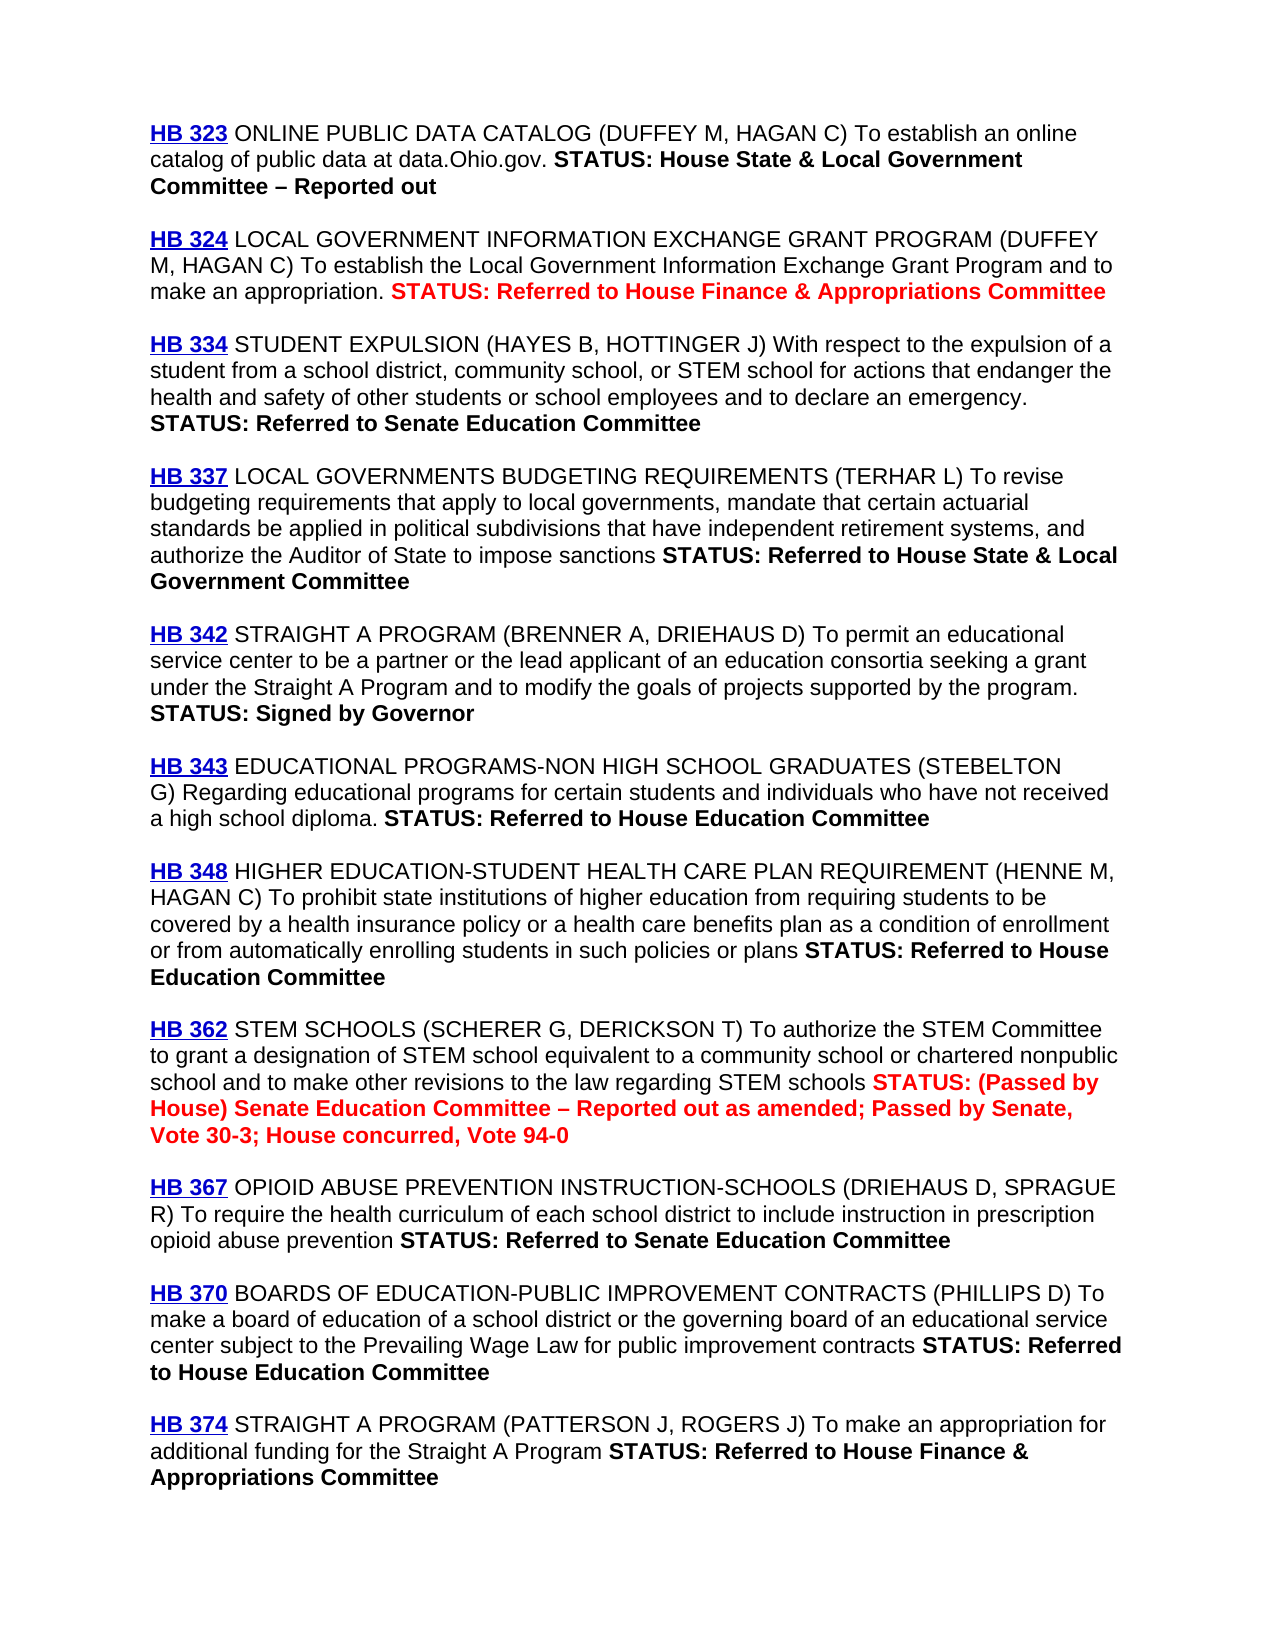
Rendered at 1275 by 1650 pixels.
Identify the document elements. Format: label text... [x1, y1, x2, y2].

text HB 323 ONLINE PUBLIC DATA CATALOG (DUFFEY M, HAGAN C) To establish an online catalog of public data at data.Ohio.gov. STATUS: House State & Local Government Committee – Reported out [150, 120, 1125, 199]
text HB 342 STRAIGHT A PROGRAM (BRENNER A, DRIEHAUS D) To permit an educational service center to be a partner or the lead applicant of an education consortia seeking a grant under the Straight A Program and to modify the goals of projects supported by the program. STATUS: Signed by Governor [150, 621, 1125, 726]
text HB 324 LOCAL GOVERNMENT INFORMATION EXCHANGE GRANT PROGRAM (DUFFEY M, HAGAN C) To establish the Local Government Information Exchange Grant Program and to make an appropriation. STATUS: Referred to House Finance & Appropriations Committee [150, 226, 1125, 304]
text HB 334 STUDENT EXPULSION (HAYES B, HOTTINGER J) With respect to the expulsion of a student from a school district, community school, or STEM school for actions that endanger the health and safety of other students or school employees and to declare an emergency. STATUS: Referred to Senate Education Committee [150, 331, 1125, 436]
text HB 348 HIGHER EDUCATION-STUDENT HEALTH CARE PLAN REQUIREMENT (HENNE M, HAGAN C) To prohibit state institutions of higher education from requiring students to be covered by a health insurance policy or a health care benefits plan as a condition of enrollment or from automatically enrolling students in such policies or plans STATUS: Referred to House Education Committee [150, 858, 1125, 990]
text HB 374 STRAIGHT A PROGRAM (PATTERSON J, ROGERS J) To make an appropriation for additional funding for the Straight A Program STATUS: Referred to House Finance & Appropriations Committee [150, 1411, 1125, 1491]
text HB 337 LOCAL GOVERNMENTS BUDGETING REQUIREMENTS (TERHAR L) To revise budgeting requirements that apply to local governments, mandate that certain actuarial standards be applied in political subdivisions that have independent retirement systems, and authorize the Auditor of State to impose sanctions STATUS: Referred to House State & Local Government Committee [150, 463, 1125, 594]
text HB 370 BOARDS OF EDUCATION-PUBLIC IMPROVEMENT CONTRACTS (PHILLIPS D) To make a board of education of a school district or the governing board of an educational service center subject to the Prevailing Wage Law for public improvement contracts STATUS: Referred to House Education Committee [150, 1280, 1125, 1385]
text HB 362 STEM SCHOOLS (SCHERER G, DERICKSON T) To authorize the STEM Committee to grant a designation of STEM school equivalent to a community school or chartered nonpublic school and to make other revisions to the law regarding STEM schools STATUS: (Passed by House) Senate Education Committee – Reported out as amended; Passed by Senate, Vote 30-3; House concurred, Vote 94-0 [150, 1016, 1125, 1148]
text HB 343 EDUCATIONAL PROGRAMS-NON HIGH SCHOOL GRADUATES (STEBELTON G) Regarding educational programs for certain students and individuals who have not received a high school diploma. STATUS: Referred to House Education Committee [150, 753, 1125, 832]
text HB 367 OPIOID ABUSE PREVENTION INSTRUCTION-SCHOOLS (DRIEHAUS D, SPRAGUE R) To require the health curriculum of each school district to include instruction in prescription opioid abuse prevention STATUS: Referred to Senate Education Committee [150, 1174, 1125, 1253]
